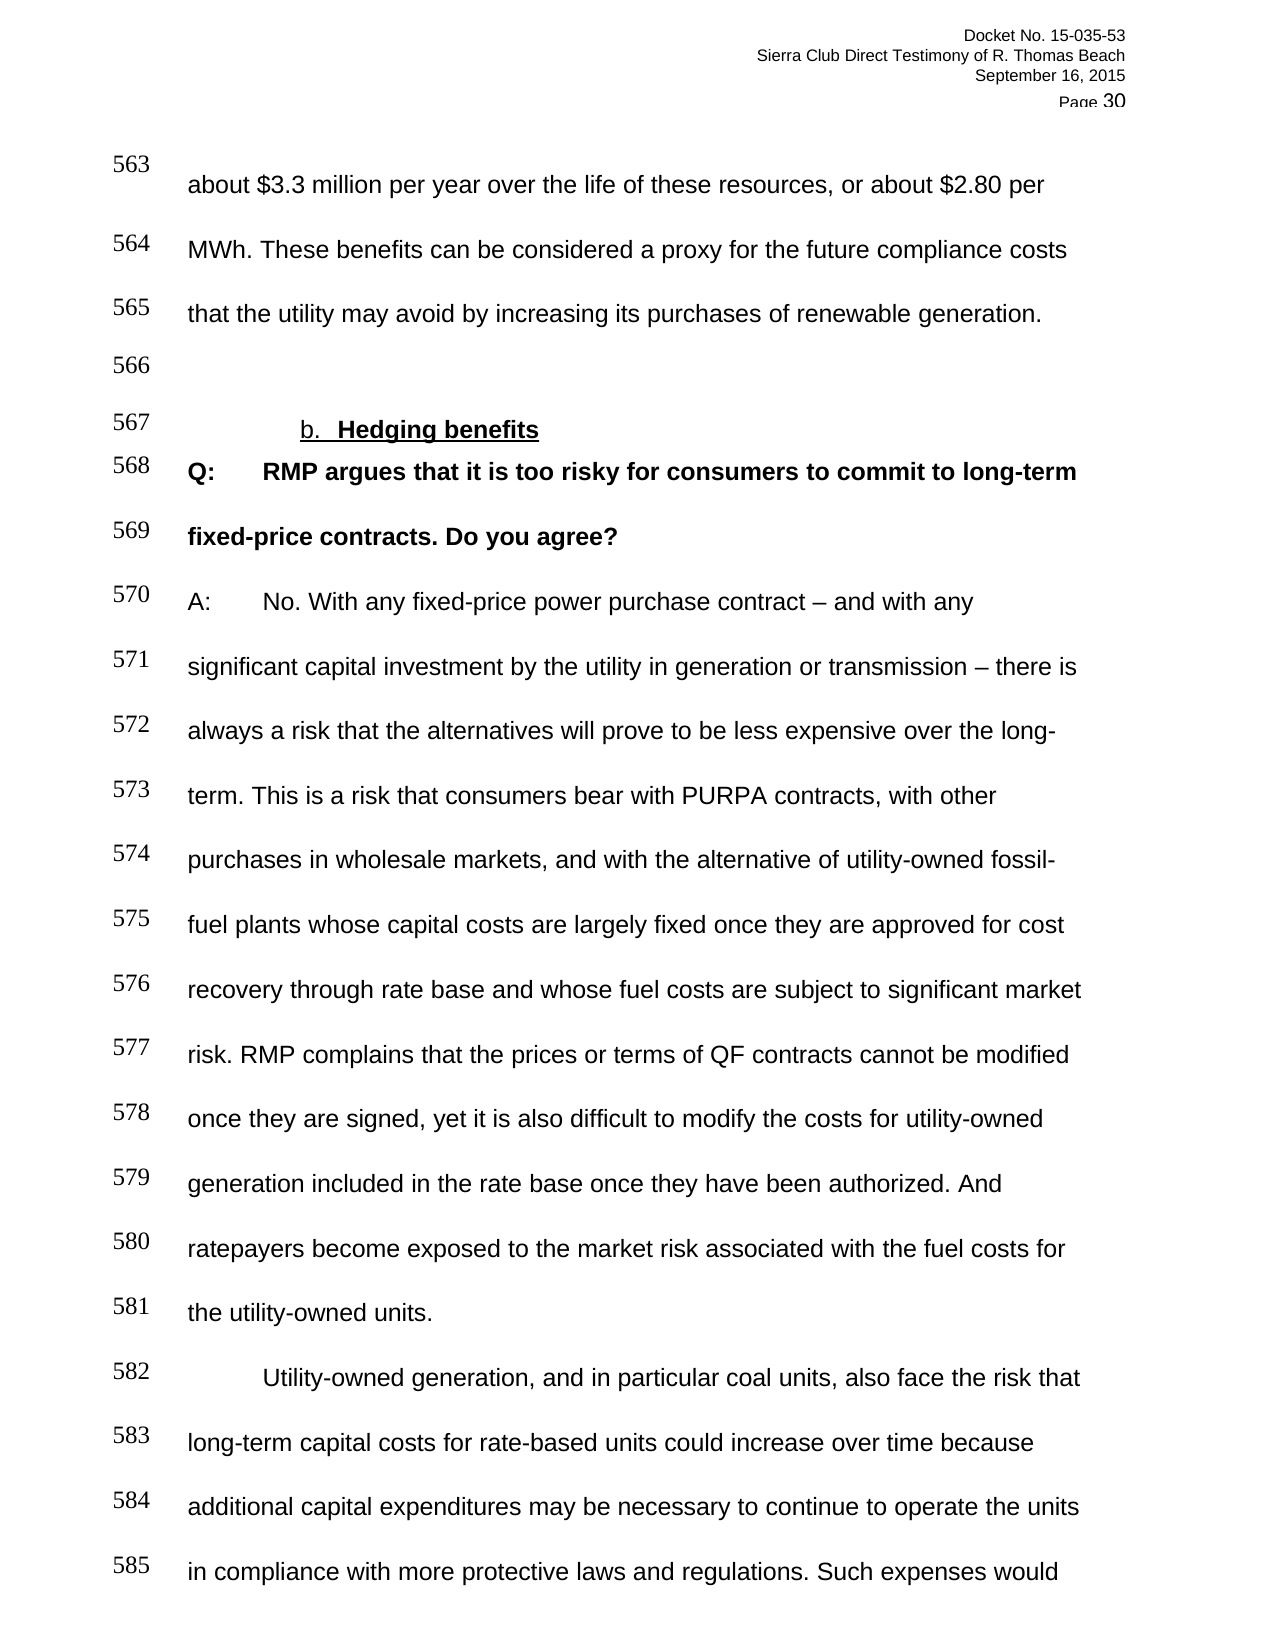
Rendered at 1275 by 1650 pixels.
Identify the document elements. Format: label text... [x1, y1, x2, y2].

text Utility-owned generation, and in particular coal units, also face the risk that [262, 1363, 1135, 1392]
text 571 [112, 644, 150, 673]
text 585 [112, 1550, 150, 1579]
text 567 [112, 407, 150, 436]
text 569 [112, 515, 150, 544]
text additional capital expenditures may be necessary to continue to operate the units [187, 1492, 1135, 1521]
text that the utility may avoid by increasing its purchases of renewable generation. [187, 299, 1135, 328]
text 574 [112, 838, 150, 867]
text about $3.3 million per year over the life of these resources, or about $2.80 per [187, 170, 1135, 199]
text 570 [112, 579, 150, 608]
subtitle fixed-price contracts. Do you agree? [187, 522, 1135, 551]
text 568 [112, 450, 150, 479]
text 566 [112, 350, 150, 378]
text term. This is a risk that consumers bear with PURPA contracts, with other [187, 781, 1135, 809]
text 580 [112, 1226, 150, 1255]
text A: No. With any fixed-price power purchase contract – and with any [187, 587, 1135, 616]
text 565 [112, 292, 150, 321]
text ratepayers become exposed to the market risk associated with the fuel costs for [187, 1234, 1135, 1262]
text recovery through rate base and whose fuel costs are subject to significant market [187, 975, 1135, 1004]
text 575 [112, 903, 150, 932]
text risk. RMP complains that the prices or terms of QF contracts cannot be modified [187, 1039, 1135, 1068]
text 582 [112, 1356, 150, 1384]
text the utility-owned units. [187, 1298, 1135, 1327]
text 578 [112, 1097, 150, 1126]
text purchases in wholesale markets, and with the alternative of utility-owned fossil- [187, 846, 1135, 874]
text always a risk that the alternatives will prove to be less expensive over the long- [187, 716, 1135, 745]
text 573 [112, 774, 150, 802]
text 583 [112, 1421, 150, 1449]
text in compliance with more protective laws and regulations. Such expenses would [187, 1557, 1135, 1586]
text 579 [112, 1162, 150, 1191]
text once they are signed, yet it is also difficult to modify the costs for utility-owned [187, 1104, 1135, 1133]
text fuel plants whose capital costs are largely fixed once they are approved for cost [187, 910, 1135, 939]
text Q: RMP argues that it is too risky for consumers to commit to long-term [187, 457, 1095, 486]
text 584 [112, 1485, 150, 1514]
text 564 [112, 228, 150, 256]
text 577 [112, 1032, 150, 1061]
text MWh. These benefits can be considered a proxy for the future compliance costs [187, 235, 1135, 263]
subtitle Hedging benefits [300, 415, 1135, 443]
text 563 [112, 149, 150, 178]
text 572 [112, 709, 150, 738]
text 581 [112, 1291, 150, 1320]
text 576 [112, 968, 150, 996]
text long-term capital costs for rate-based units could increase over time because [187, 1428, 1135, 1456]
text generation included in the rate base once they have been authorized. And [187, 1169, 1135, 1198]
text significant capital investment by the utility in generation or transmission – there is [187, 651, 1135, 680]
